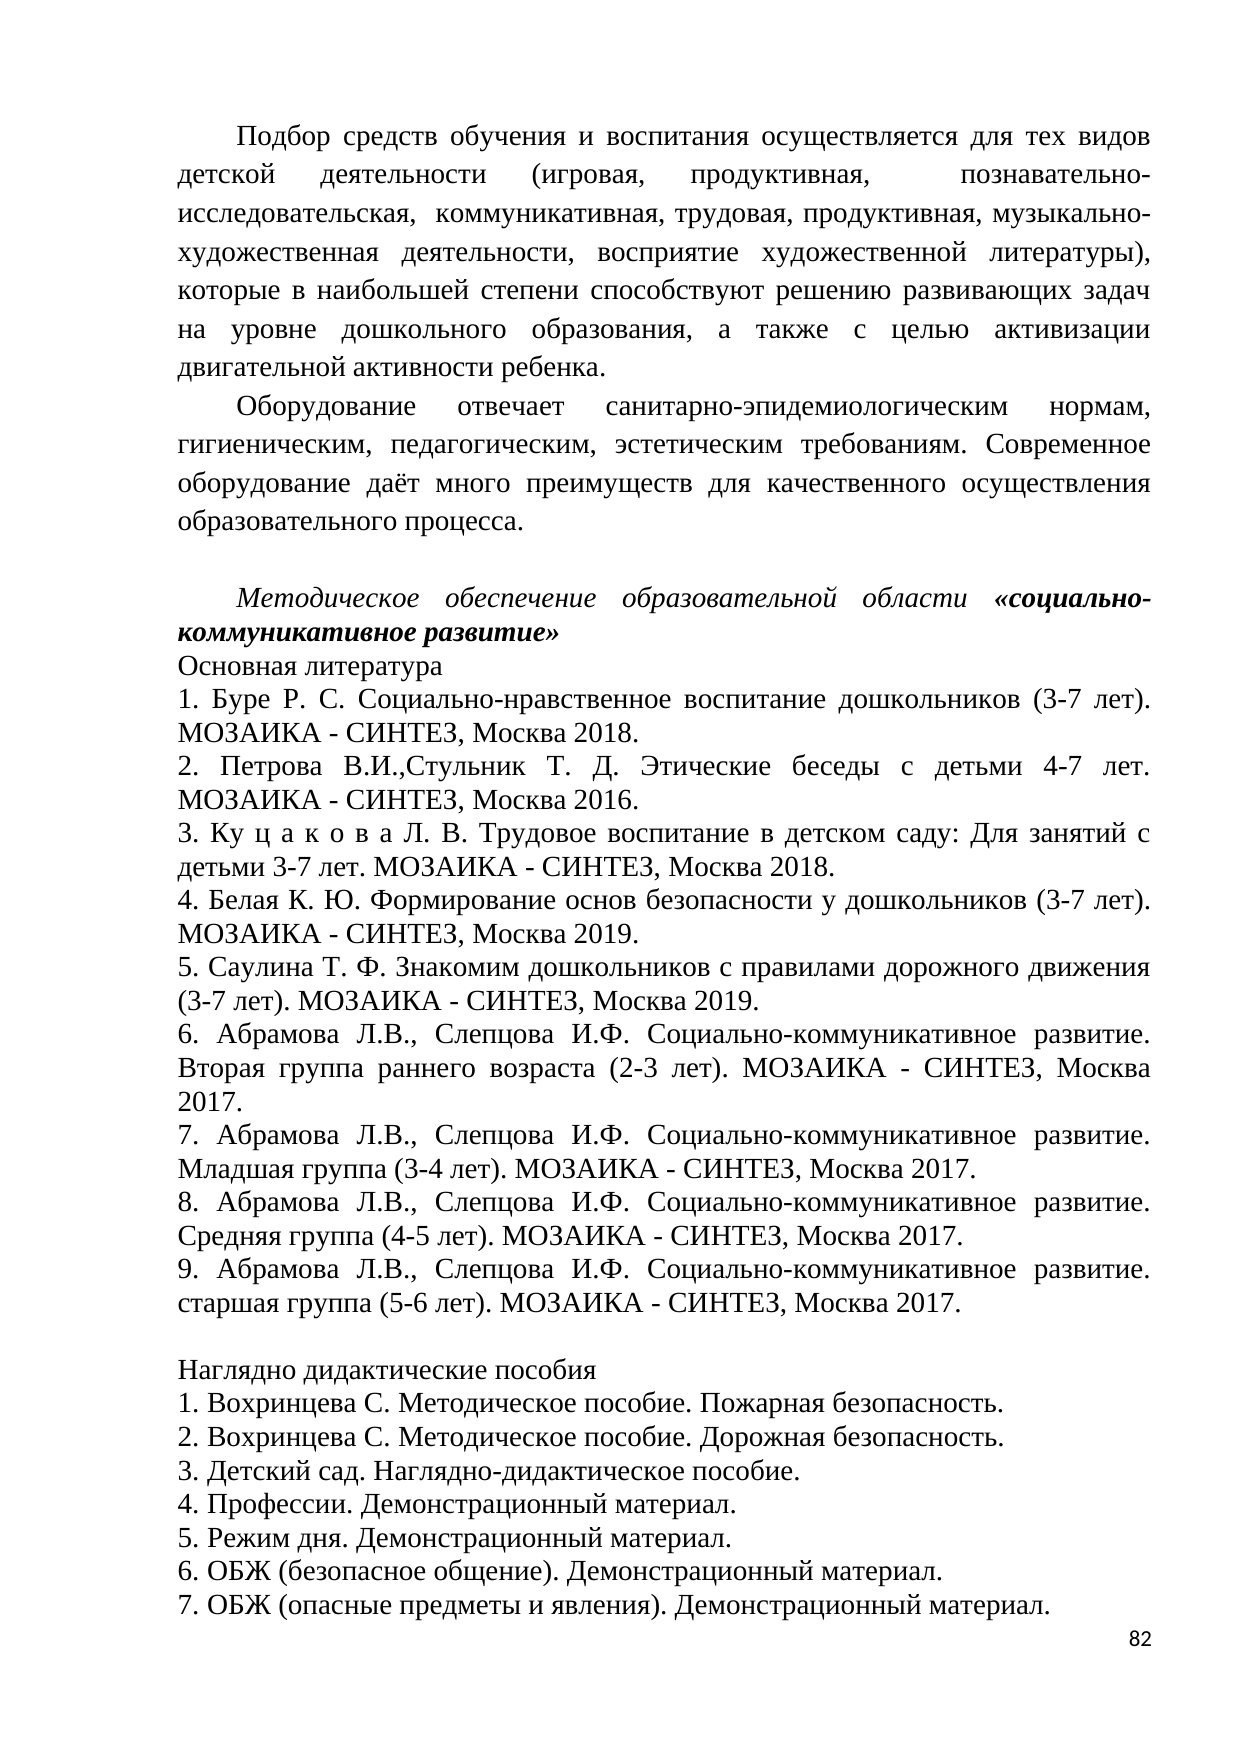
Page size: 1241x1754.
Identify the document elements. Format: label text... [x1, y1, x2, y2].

text 4. Белая К. Ю. Формирование основ безопасности у дошкольников (3-7 лет). МОЗАИКА - СИНТЕЗ, Москва 2019. [177, 882, 1152, 949]
list ОБЖ (опасные предметы и явления). Демонстрационный материал. [177, 1587, 1152, 1620]
text 9. Абрамова Л.В., Слепцова И.Ф. Социально-коммуникативное развитие. старшая группа (5-6 лет). МОЗАИКА - СИНТЕЗ, Москва 2017. [177, 1251, 1152, 1318]
text 2. Петрова В.И.,Стульник Т. Д. Этические беседы с детьми 4-7 лет. МОЗАИКА - СИНТЕЗ, Москва 2016. [177, 748, 1152, 815]
text 5. Саулина Т. Ф. Знакомим дошкольников с правилами дорожного движения (3-7 лет). МОЗАИКА - СИНТЕЗ, Москва 2019. [177, 949, 1152, 1017]
text 8. Абрамова Л.В., Слепцова И.Ф. Социально-коммуникативное развитие. Средняя группа (4-5 лет). МОЗАИКА - СИНТЕЗ, Москва 2017. [177, 1184, 1152, 1251]
text 3. Ку ц а к о в а Л. В. Трудовое воспитание в детском саду: Для занятий с детьми 3-7 лет. МОЗАИКА - СИНТЕЗ, Москва 2018. [177, 815, 1152, 882]
text Основная литература [177, 648, 1152, 681]
text Наглядно дидактические пособия [177, 1352, 1152, 1386]
text Методическое обеспечение образовательной области «социально-коммуникативное развитие» [177, 581, 1152, 648]
list Режим дня. Демонстрационный материал. [177, 1520, 1152, 1553]
text Оборудование отвечает санитарно-эпидемиологическим нормам, гигиеническим, педагогическим, эстетическим требованиям. Современное оборудование даёт много преимуществ для качественного осуществления образовательного процесса. [177, 388, 1152, 537]
text 7. Абрамова Л.В., Слепцова И.Ф. Социально-коммуникативное развитие. Младшая группа (3-4 лет). МОЗАИКА - СИНТЕЗ, Москва 2017. [177, 1117, 1152, 1184]
list Профессии. Демонстрационный материал. [177, 1486, 1152, 1520]
list Вохринцева С. Методическое пособие. Пожарная безопасность. [177, 1386, 1152, 1419]
text 6. Абрамова Л.В., Слепцова И.Ф. Социально-коммуникативное развитие. Вторая группа раннего возраста (2-3 лет). МОЗАИКА - СИНТЕЗ, Москва 2017. [177, 1017, 1152, 1117]
list Вохринцева С. Методическое пособие. Дорожная безопасность. [177, 1419, 1152, 1453]
list Детский сад. Наглядно-дидактическое пособие. [177, 1453, 1152, 1486]
list ОБЖ (безопасное общение). Демонстрационный материал. [177, 1553, 1152, 1587]
text 1. Буре Р. С. Социально-нравственное воспитание дошкольников (3-7 лет). МОЗАИКА - СИНТЕЗ, Москва 2018. [177, 681, 1152, 748]
text Подбор средств обучения и воспитания осуществляется для тех видов детской деятельности (игровая, продуктивная, познавательно-исследовательская, коммуникативная, трудовая, продуктивная, музыкально-художественная деятельности, восприятие художественной литературы), которые в наибольшей степени способствуют решению развивающих задач на уровне дошкольного образования, а также с целью активизации двигательной активности ребенка. [177, 118, 1152, 383]
